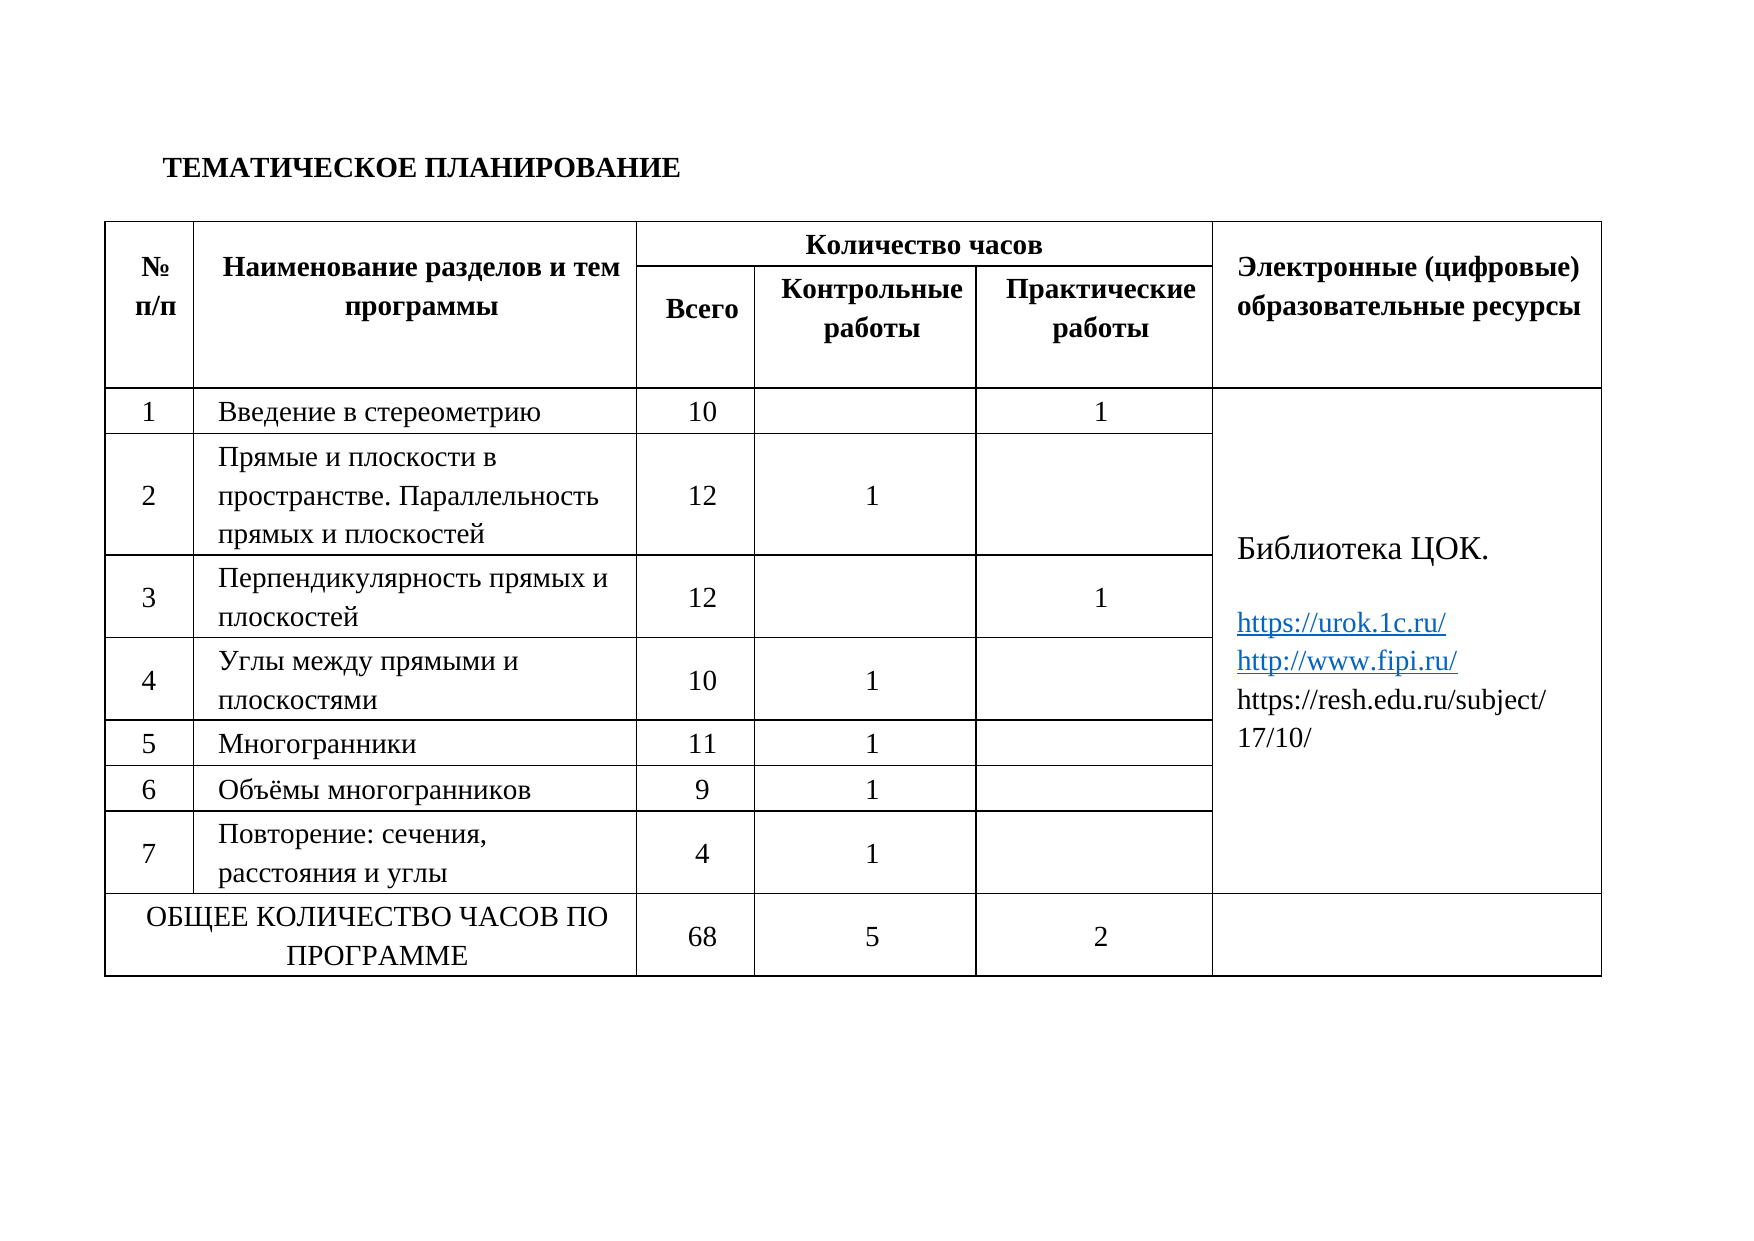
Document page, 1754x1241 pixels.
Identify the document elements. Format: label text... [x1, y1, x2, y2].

table_cell [977, 766, 1212, 810]
table_cell 7 [106, 812, 193, 893]
table_cell [977, 638, 1212, 719]
table_cell [977, 434, 1212, 554]
table_cell Перпендикулярность прямых и плоскостей [194, 556, 636, 637]
table_cell 1 [755, 812, 975, 893]
table_cell 68 [637, 894, 754, 975]
table_cell Библиотека ЦОК. https://urok.1c.ru/ ‌http://www.fipi.ru/ https://resh.edu.ru/subject/17/10/ [1213, 389, 1601, 893]
table_cell ОБЩЕЕ КОЛИЧЕСТВО ЧАСОВ ПО ПРОГРАММЕ [106, 894, 636, 975]
table_cell [977, 812, 1212, 893]
table_header Количество часов [637, 222, 1212, 265]
table_cell Введение в стереометрию [194, 389, 636, 433]
table_header № п/п [106, 222, 193, 387]
table_cell Повторение: сечения, расстояния и углы [194, 812, 636, 893]
table_cell 11 [637, 721, 754, 764]
table_cell 10 [637, 389, 754, 433]
table_cell Объёмы многогранников [194, 766, 636, 810]
table_cell 2 [106, 434, 193, 554]
table_cell 12 [637, 434, 754, 554]
table_cell Контрольные работы [755, 267, 975, 387]
table_cell 1 [755, 766, 975, 810]
table_cell Практические работы [977, 267, 1212, 387]
table_cell [755, 389, 975, 433]
table_cell 1 [755, 638, 975, 719]
table_header Электронные (цифровые) образовательные ресурсы [1213, 222, 1601, 387]
table_cell Прямые и плоскости в пространстве. Параллельность прямых и плоскостей [194, 434, 636, 554]
table_cell Многогранники [194, 721, 636, 764]
table_cell [755, 556, 975, 637]
table_cell 1 [977, 389, 1212, 433]
table_header Наименование разделов и тем программы [194, 222, 636, 387]
table_cell 5 [106, 721, 193, 764]
table_cell 1 [977, 556, 1212, 637]
table_cell 4 [106, 638, 193, 719]
table_cell 3 [106, 556, 193, 637]
table_cell 2 [977, 894, 1212, 975]
table_cell 10 [637, 638, 754, 719]
table_cell 12 [637, 556, 754, 637]
table_cell [977, 721, 1212, 764]
table_cell 6 [106, 766, 193, 810]
table_cell 5 [755, 894, 975, 975]
table_cell 9 [637, 766, 754, 810]
table_cell Всего [637, 267, 754, 387]
table_cell 4 [637, 812, 754, 893]
table_cell Углы между прямыми и плоскостями [194, 638, 636, 719]
table_cell 1 [106, 389, 193, 433]
table_cell [1213, 894, 1601, 975]
table_cell 1 [755, 721, 975, 764]
text ТЕМАТИЧЕСКОЕ ПЛАНИРОВАНИЕ [162, 150, 1604, 183]
table_cell 1 [755, 434, 975, 554]
